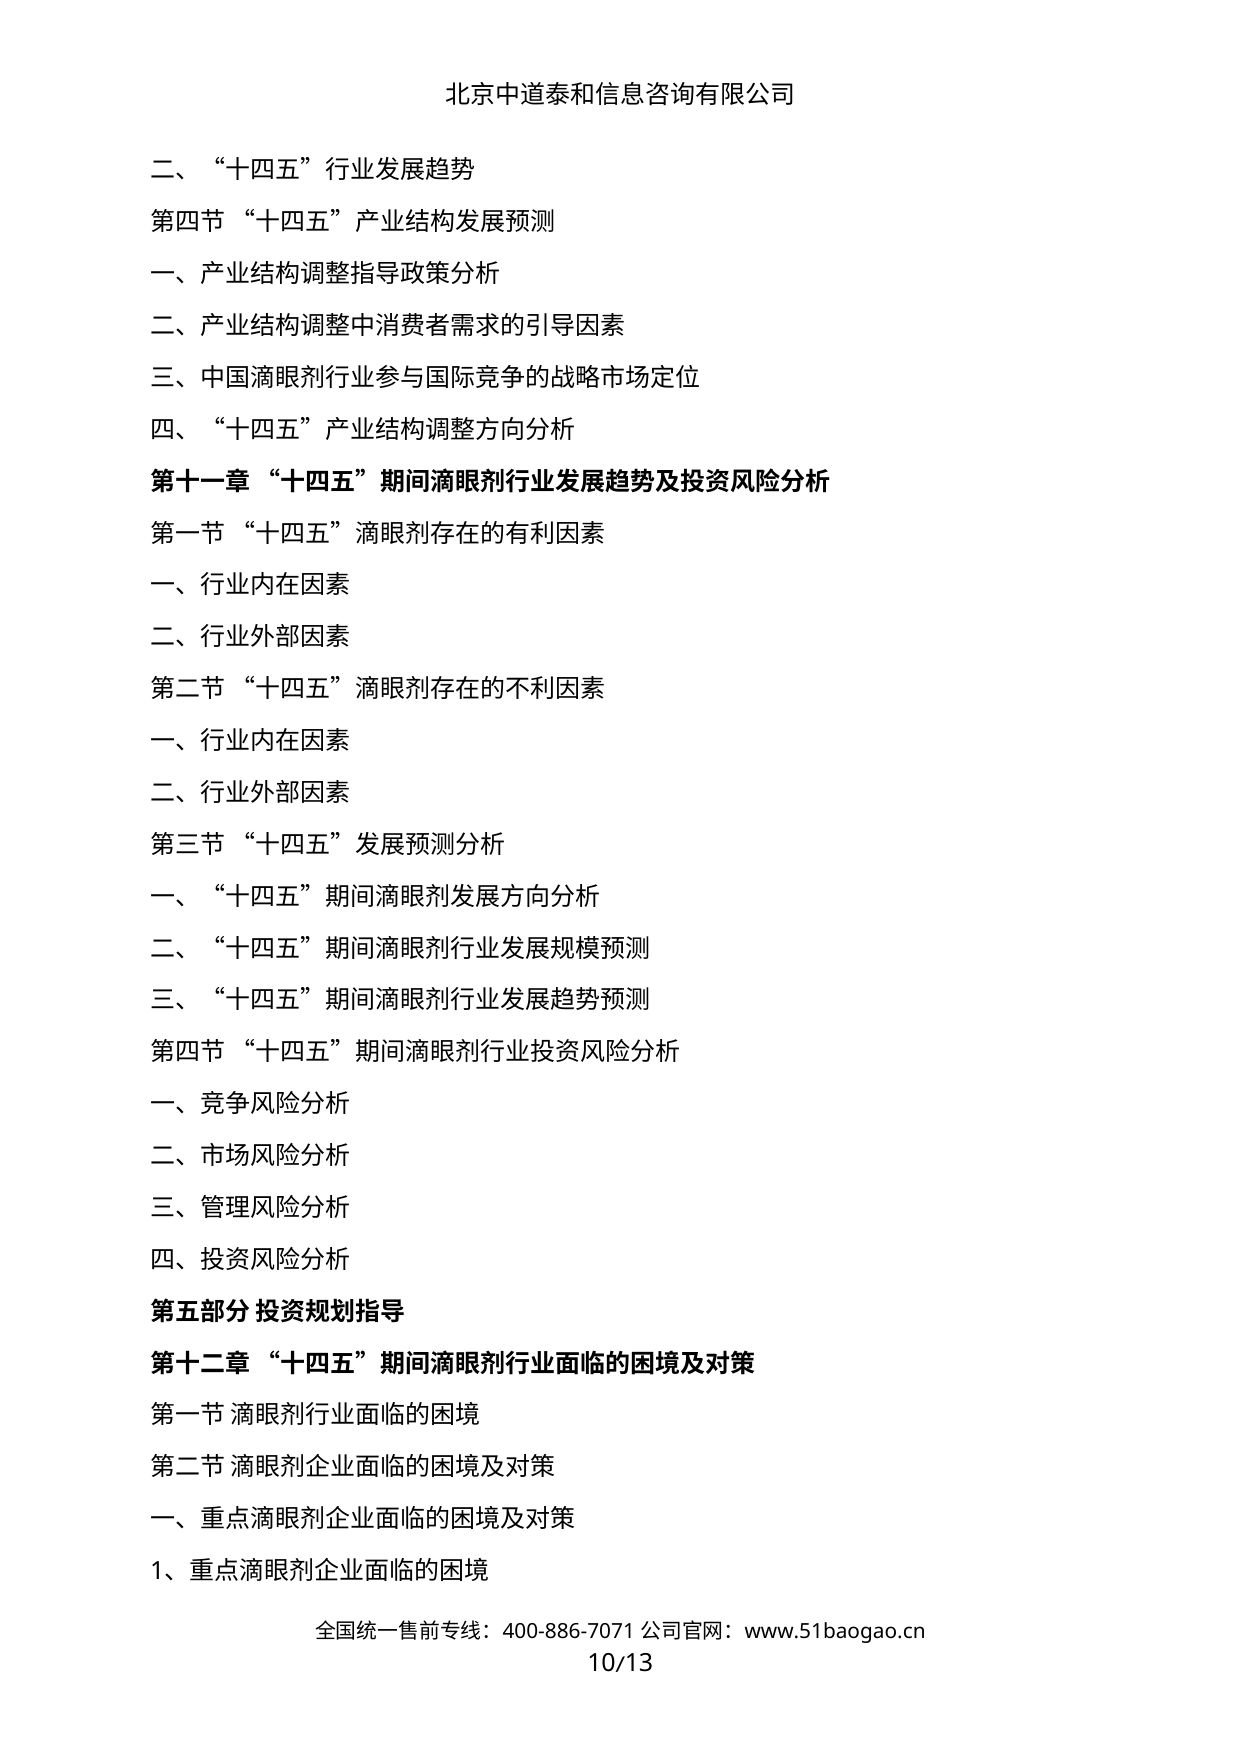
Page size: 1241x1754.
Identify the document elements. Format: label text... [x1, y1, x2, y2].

text 第二节 “十四五”滴眼剂存在的不利因素 [150, 669, 1090, 705]
text 二、“十四五”行业发展趋势 [150, 150, 1090, 186]
text 四、“十四五”产业结构调整方向分析 [150, 409, 1090, 446]
text 一、行业内在因素 [150, 721, 1090, 757]
text 一、“十四五”期间滴眼剂发展方向分析 [150, 876, 1090, 912]
text 第二节 滴眼剂企业面临的困境及对策 [150, 1447, 1090, 1483]
text 1、重点滴眼剂企业面临的困境 [150, 1551, 1090, 1587]
text 第一节 滴眼剂行业面临的困境 [150, 1395, 1090, 1431]
text 二、行业外部因素 [150, 772, 1090, 809]
text 第一节 “十四五”滴眼剂存在的有利因素 [150, 513, 1090, 549]
text 四、投资风险分析 [150, 1239, 1090, 1276]
text 三、“十四五”期间滴眼剂行业发展趋势预测 [150, 980, 1090, 1016]
text 一、重点滴眼剂企业面临的困境及对策 [150, 1499, 1090, 1535]
text 第十二章 “十四五”期间滴眼剂行业面临的困境及对策 [150, 1343, 1090, 1379]
text 第四节 “十四五”产业结构发展预测 [150, 202, 1090, 238]
text 二、产业结构调整中消费者需求的引导因素 [150, 306, 1090, 342]
text 第五部分 投资规划指导 [150, 1291, 1090, 1327]
text 二、行业外部因素 [150, 617, 1090, 653]
text 第四节 “十四五”期间滴眼剂行业投资风险分析 [150, 1032, 1090, 1068]
text 一、竞争风险分析 [150, 1084, 1090, 1120]
text 三、管理风险分析 [150, 1187, 1090, 1224]
text 一、产业结构调整指导政策分析 [150, 254, 1090, 290]
text 二、市场风险分析 [150, 1136, 1090, 1172]
text 第十一章 “十四五”期间滴眼剂行业发展趋势及投资风险分析 [150, 461, 1090, 497]
text 三、中国滴眼剂行业参与国际竞争的战略市场定位 [150, 357, 1090, 394]
text 第三节 “十四五”发展预测分析 [150, 824, 1090, 861]
text 一、行业内在因素 [150, 565, 1090, 601]
text 二、“十四五”期间滴眼剂行业发展规模预测 [150, 928, 1090, 964]
